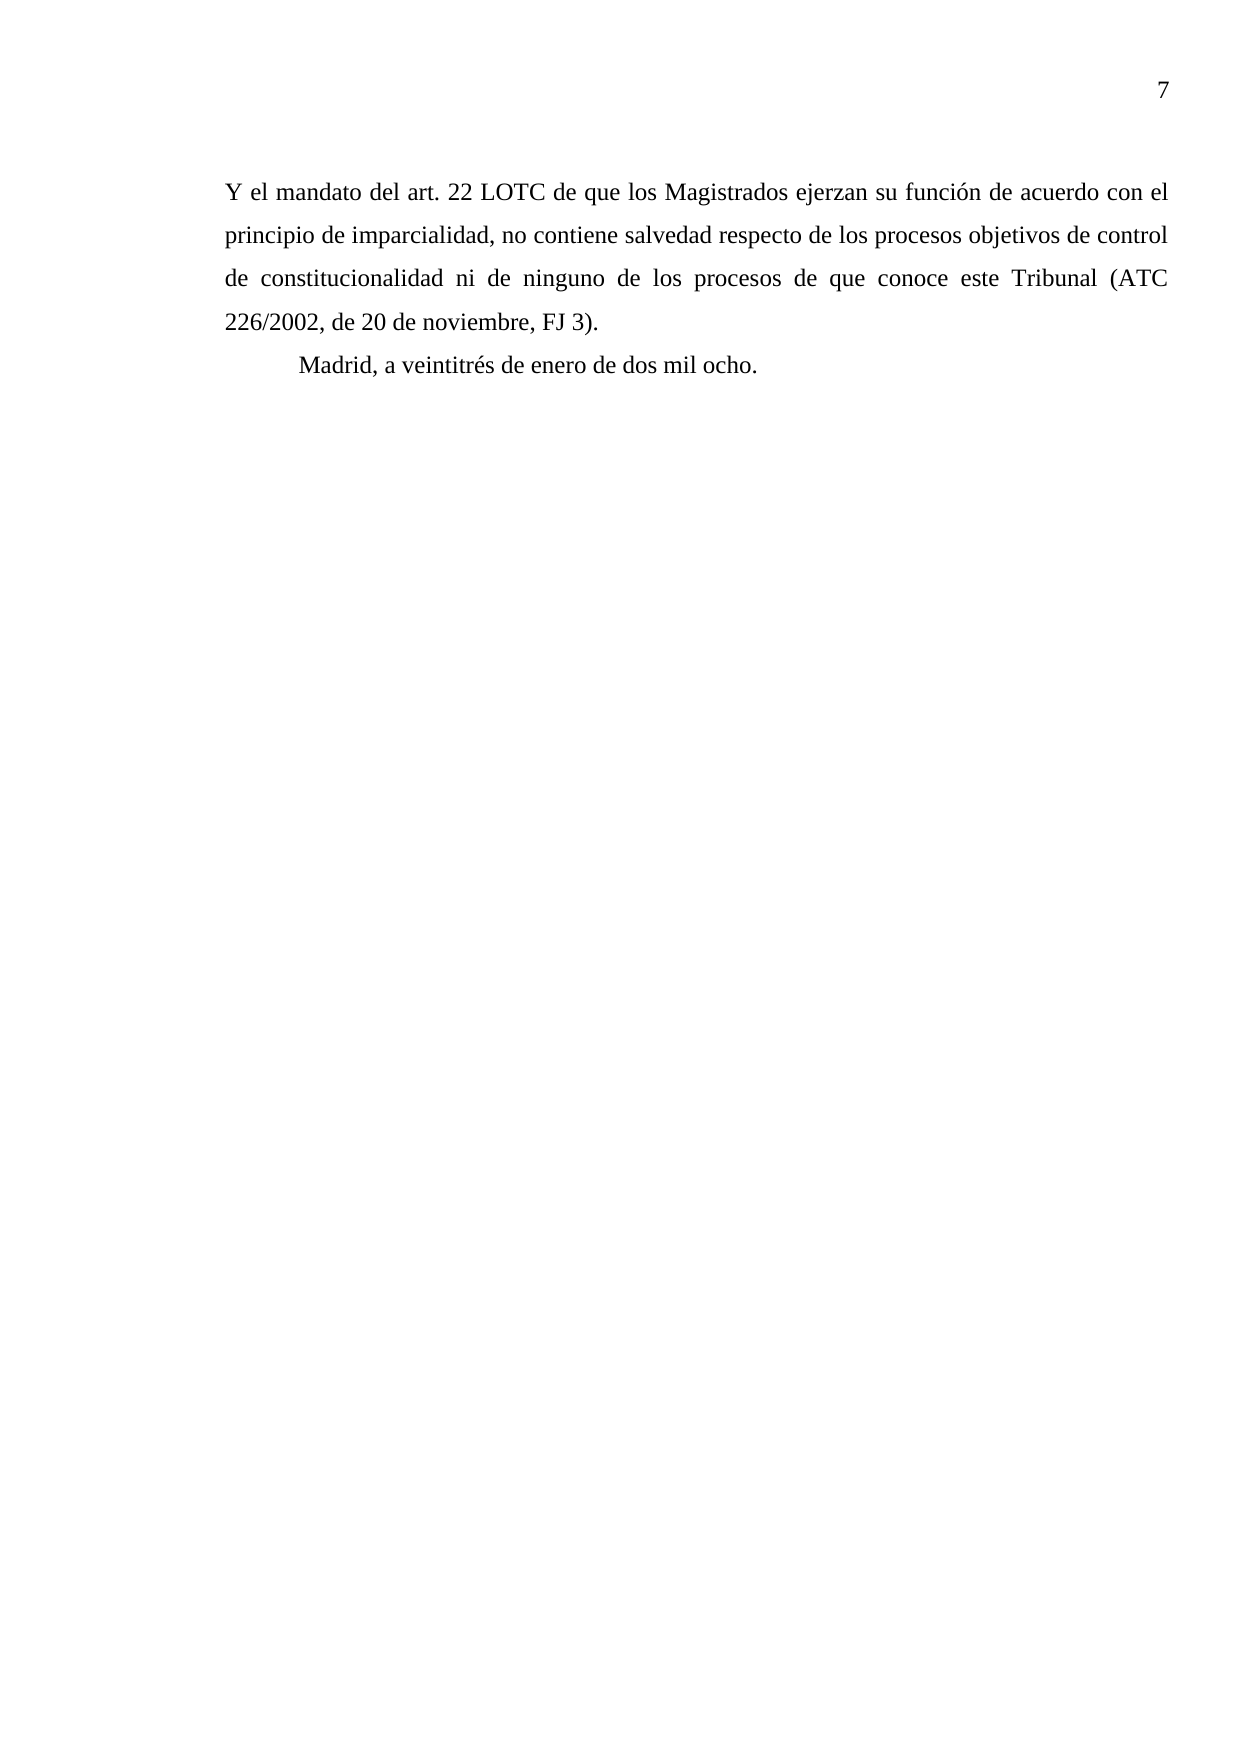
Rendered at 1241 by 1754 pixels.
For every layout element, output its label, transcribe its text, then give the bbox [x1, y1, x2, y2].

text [224, 177, 1169, 335]
text Madrid, a veintitrés de enero de dos mil ocho. [224, 350, 1169, 378]
